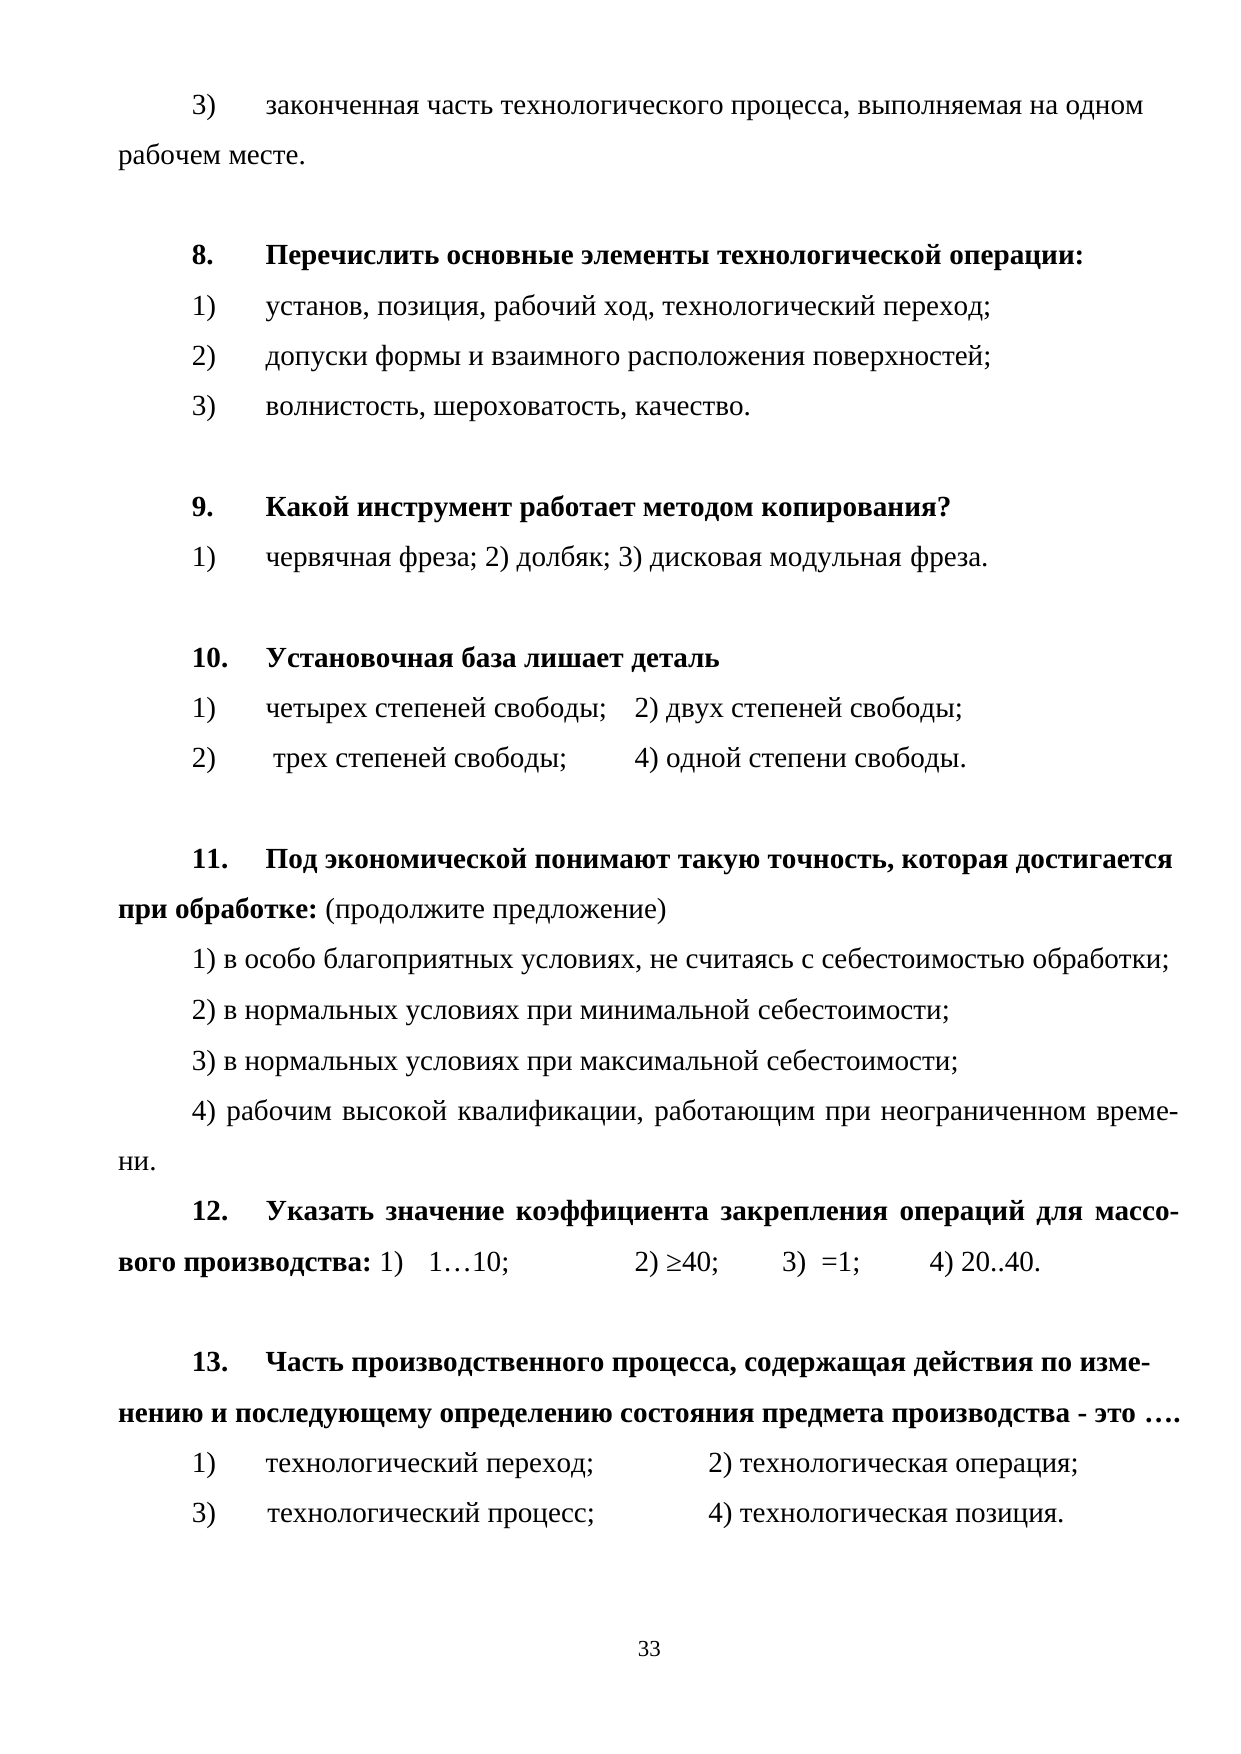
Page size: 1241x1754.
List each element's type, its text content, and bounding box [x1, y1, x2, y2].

subtitle Перечислить основные элементы технологической операции: [192, 237, 1196, 271]
text 3) технологический процесс; 4) технологическая позиция. [192, 1495, 1196, 1529]
text 1) червячная фреза; 2) долбяк; 3) дисковая модульная фреза. [192, 539, 1196, 573]
list в нормальных условиях при минимальной себестоимости; [192, 992, 1196, 1026]
text ни. [118, 1143, 1196, 1177]
text 1) технологический переход; 2) технологическая операция; [192, 1445, 1196, 1479]
list установ, позиция, рабочий ход, технологический переход; [192, 288, 1196, 321]
list в особо благоприятных условиях, не считаясь с себестоимостью обработки; [192, 942, 1196, 975]
subtitle Какой инструмент работает методом копирования? [192, 489, 1196, 523]
text вого производства: 1) 1…10; 2) ≥40; 3) =1; 4) 20..40. [118, 1244, 1196, 1277]
list Под экономической понимают такую точность, которая достигается при обработке: (продолжите предложение) [118, 841, 1181, 925]
list в нормальных условиях при максимальной себестоимости; [192, 1043, 1196, 1076]
list четырех степеней свободы; 2) двух степеней свободы; [192, 691, 1196, 724]
subtitle Часть производственного процесса, содержащая действия по изме- нению и последующему определению состояния предмета производства - это …. [118, 1344, 1181, 1428]
list рабочим высокой квалификации, работающим при неограниченном време- [192, 1093, 1196, 1127]
list допуски формы и взаимного расположения поверхностей; [192, 338, 1196, 371]
list законченная часть технологического процесса, выполняемая на одном рабочем месте. [118, 87, 1181, 171]
list волнистость, шероховатость, качество. [192, 388, 1196, 422]
subtitle Указать значение коэффициента закрепления операций для массо- [192, 1193, 1196, 1227]
subtitle Установочная база лишает деталь [192, 640, 1196, 674]
list трех степеней свободы; 4) одной степени свободы. [192, 741, 1196, 774]
